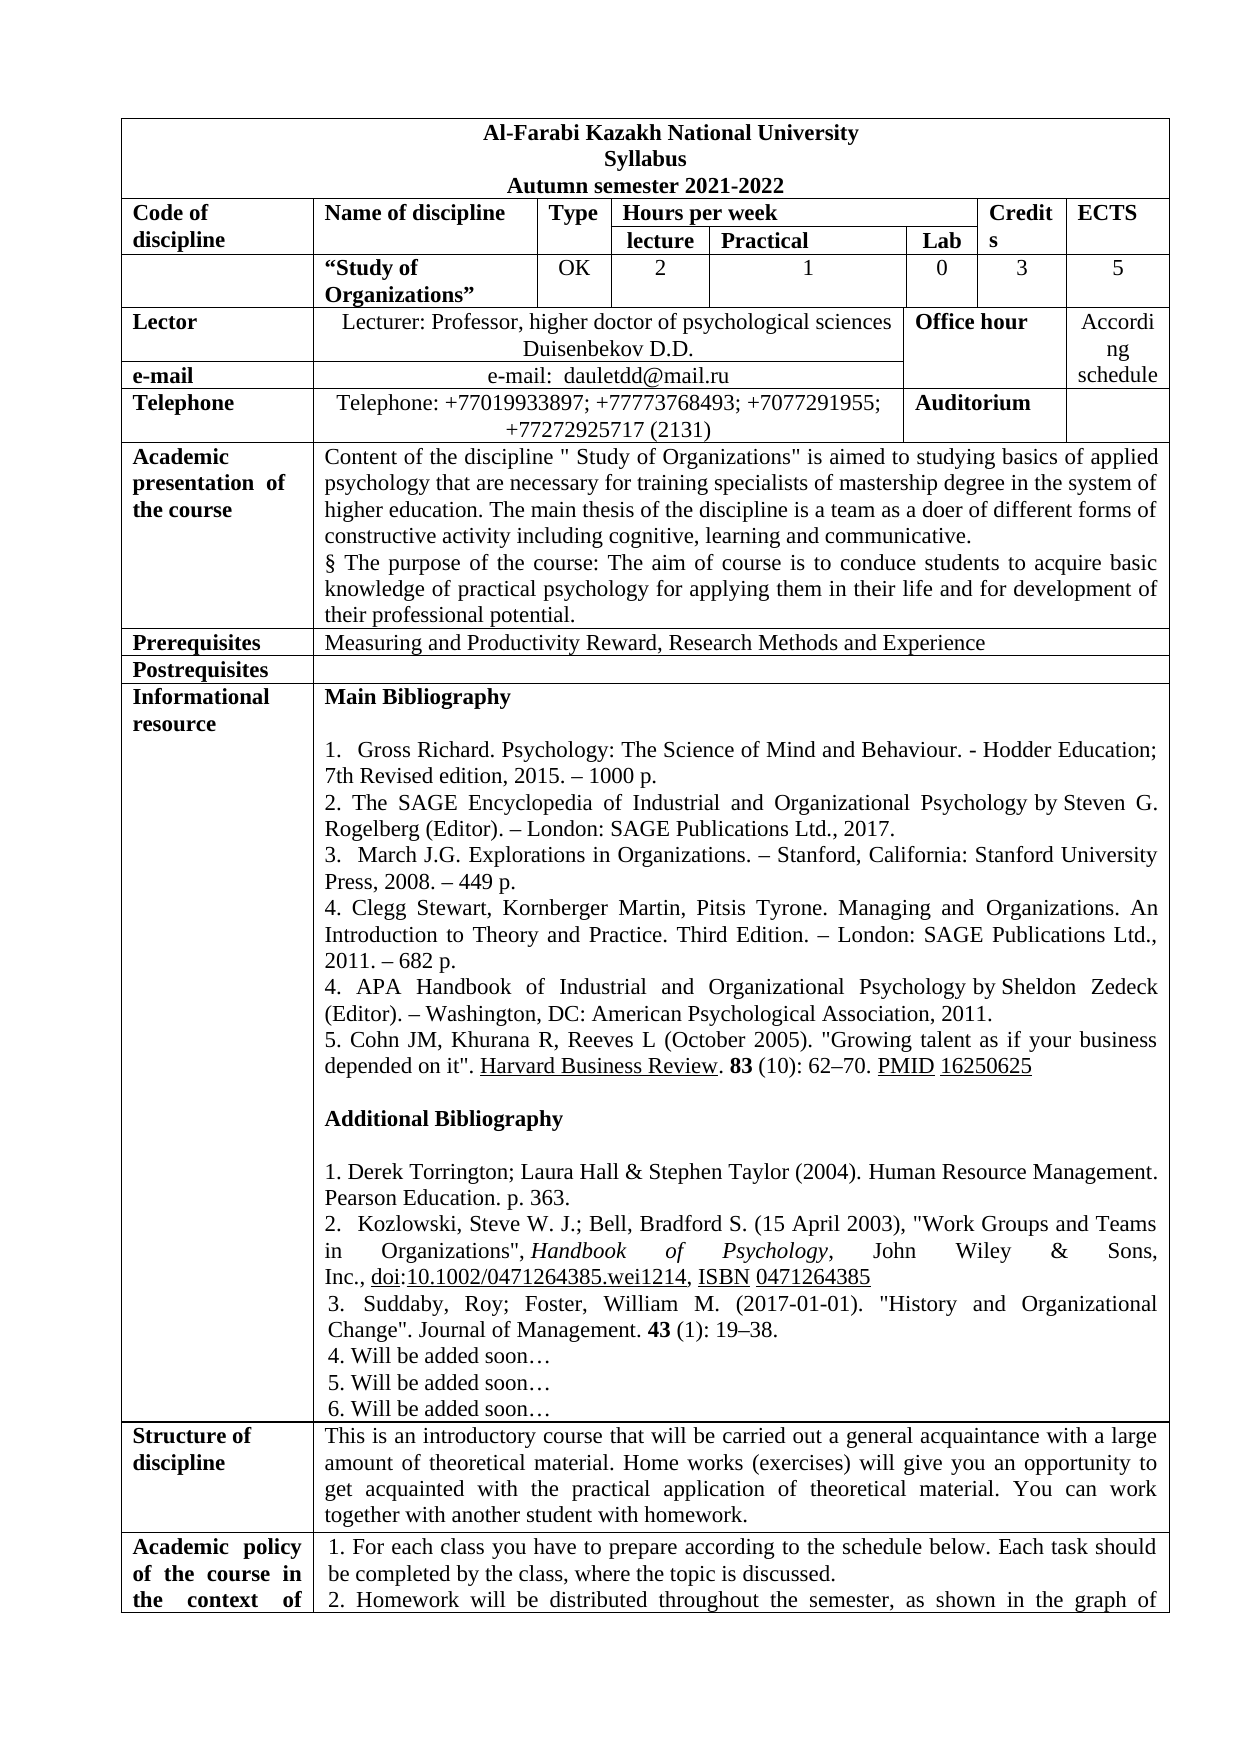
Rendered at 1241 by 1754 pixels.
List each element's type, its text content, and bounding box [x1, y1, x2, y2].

table_cell e-mail: dauletdd@mail.ru [314, 362, 903, 388]
table_cell Postrequisites [122, 656, 313, 682]
table_cell Credits [978, 199, 1066, 253]
table_cell Name of discipline [314, 199, 537, 253]
table_cell Type [538, 199, 611, 253]
table_cell 2 [612, 255, 709, 307]
table_cell Telephone [122, 389, 313, 442]
table_cell According schedule [1067, 308, 1169, 388]
table_cell e-mail [122, 362, 313, 388]
table_cell 1 [710, 255, 906, 307]
table_cell Practical [710, 227, 906, 253]
table_cell Structure of discipline [122, 1423, 313, 1532]
table_cell “Study of Organizations” [314, 255, 537, 307]
table_cell Informational resource [122, 684, 313, 1421]
table_cell This is an introductory course that will be carried out a general acquaintance with a large amount of theoretical material. Home works (exercises) will give you an opportunity to get acquainted with the practical application of theoretical material. You can work together with another student with homework. [314, 1423, 1169, 1532]
table_cell 3 [978, 255, 1066, 307]
table_cell Lab [907, 227, 977, 253]
table_cell ECTS [1067, 199, 1169, 253]
table_cell Auditorium [904, 389, 1066, 442]
table_cell Lector [122, 308, 313, 361]
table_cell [122, 1533, 313, 1612]
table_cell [314, 1533, 1169, 1612]
table_cell 0 [907, 255, 977, 307]
table_cell 5 [1067, 255, 1169, 307]
table_cell ОК [538, 255, 611, 307]
table_cell [314, 656, 1169, 682]
table_cell lecture [612, 227, 709, 253]
table_cell Main Bibliography 1. Gross Richard. Psychology: The Science of Mind and Behaviour. - Hodder Education; 7th Revised edition, 2015. – 1000 p. 2. The SAGE Encyclopedia of Industrial and Organizational Psychology by Steven G. Rogelberg (Editor). – London: SAGE Publications Ltd., 2017. 3. March J.G. Explorations in Organizations. – Stanford, California: Stanford University Press, 2008. – 449 p. 4. Clegg Stewart, Kornberger Martin, Pitsis Tyrone. Managing and Organizations. An Introduction to Theory and Practice. Third Edition. – London: SAGE Publications Ltd., 2011. – 682 p. 4. APA Handbook of Industrial and Organizational Psychology by Sheldon Zedeck (Editor). – Washington, DC: American Psychological Association, 2011. 5. Cohn JM, Khurana R, Reeves L (October 2005). "Growing talent as if your business depended on it". Harvard Business Review. 83 (10): 62–70. PMID 16250625 Additional Bibliography 1. Derek Torrington; Laura Hall & Stephen Taylor (2004). Human Resource Management. Pearson Education. p. 363. 2. Kozlowski, Steve W. J.; Bell, Bradford S. (15 April 2003), "Work Groups and Teams in Organizations", Handbook of Psychology, John Wiley & Sons, Inc., doi:10.1002/0471264385.wei1214, ISBN 0471264385 3. Suddaby, Roy; Foster, William M. (2017-01-01). "History and Organizational Change". Journal of Management. 43 (1): 19–38. 4. Will be added soon… 5. Will be added soon… 6. Will be added soon… [314, 684, 1169, 1421]
table_cell Code of discipline [122, 199, 313, 253]
table_cell Telephone: +77019933897; +77773768493; +7077291955; +77272925717 (2131) [314, 389, 903, 442]
table_cell Office hour [904, 308, 1066, 388]
table_cell Academic presentation of the course [122, 443, 313, 628]
table_header Al-Farabi Kazakh National University Syllabus Autumn semester 2021-2022 [122, 119, 1169, 198]
table_cell Lecturer: Professor, higher doctor of psychological sciences Duisenbekov D.D. [314, 308, 903, 361]
table_cell [1067, 389, 1169, 442]
table_cell Prerequisites [122, 629, 313, 655]
table_cell Content of the discipline " Study of Organizations" is aimed to studying basics of applied psychology that are necessary for training specialists of mastership degree in the system of higher education. The main thesis of the discipline is a team as a doer of different forms of constructive activity including cognitive, learning and communicative. § The purpose of the course: The aim of course is to conduce students to acquire basic knowledge of practical psychology for applying them in their life and for development of their professional potential. [314, 443, 1169, 628]
table_cell [122, 255, 313, 307]
table_cell Hours per week [612, 199, 977, 226]
table_cell Measuring and Productivity Reward, Research Methods and Experience [314, 629, 1169, 655]
